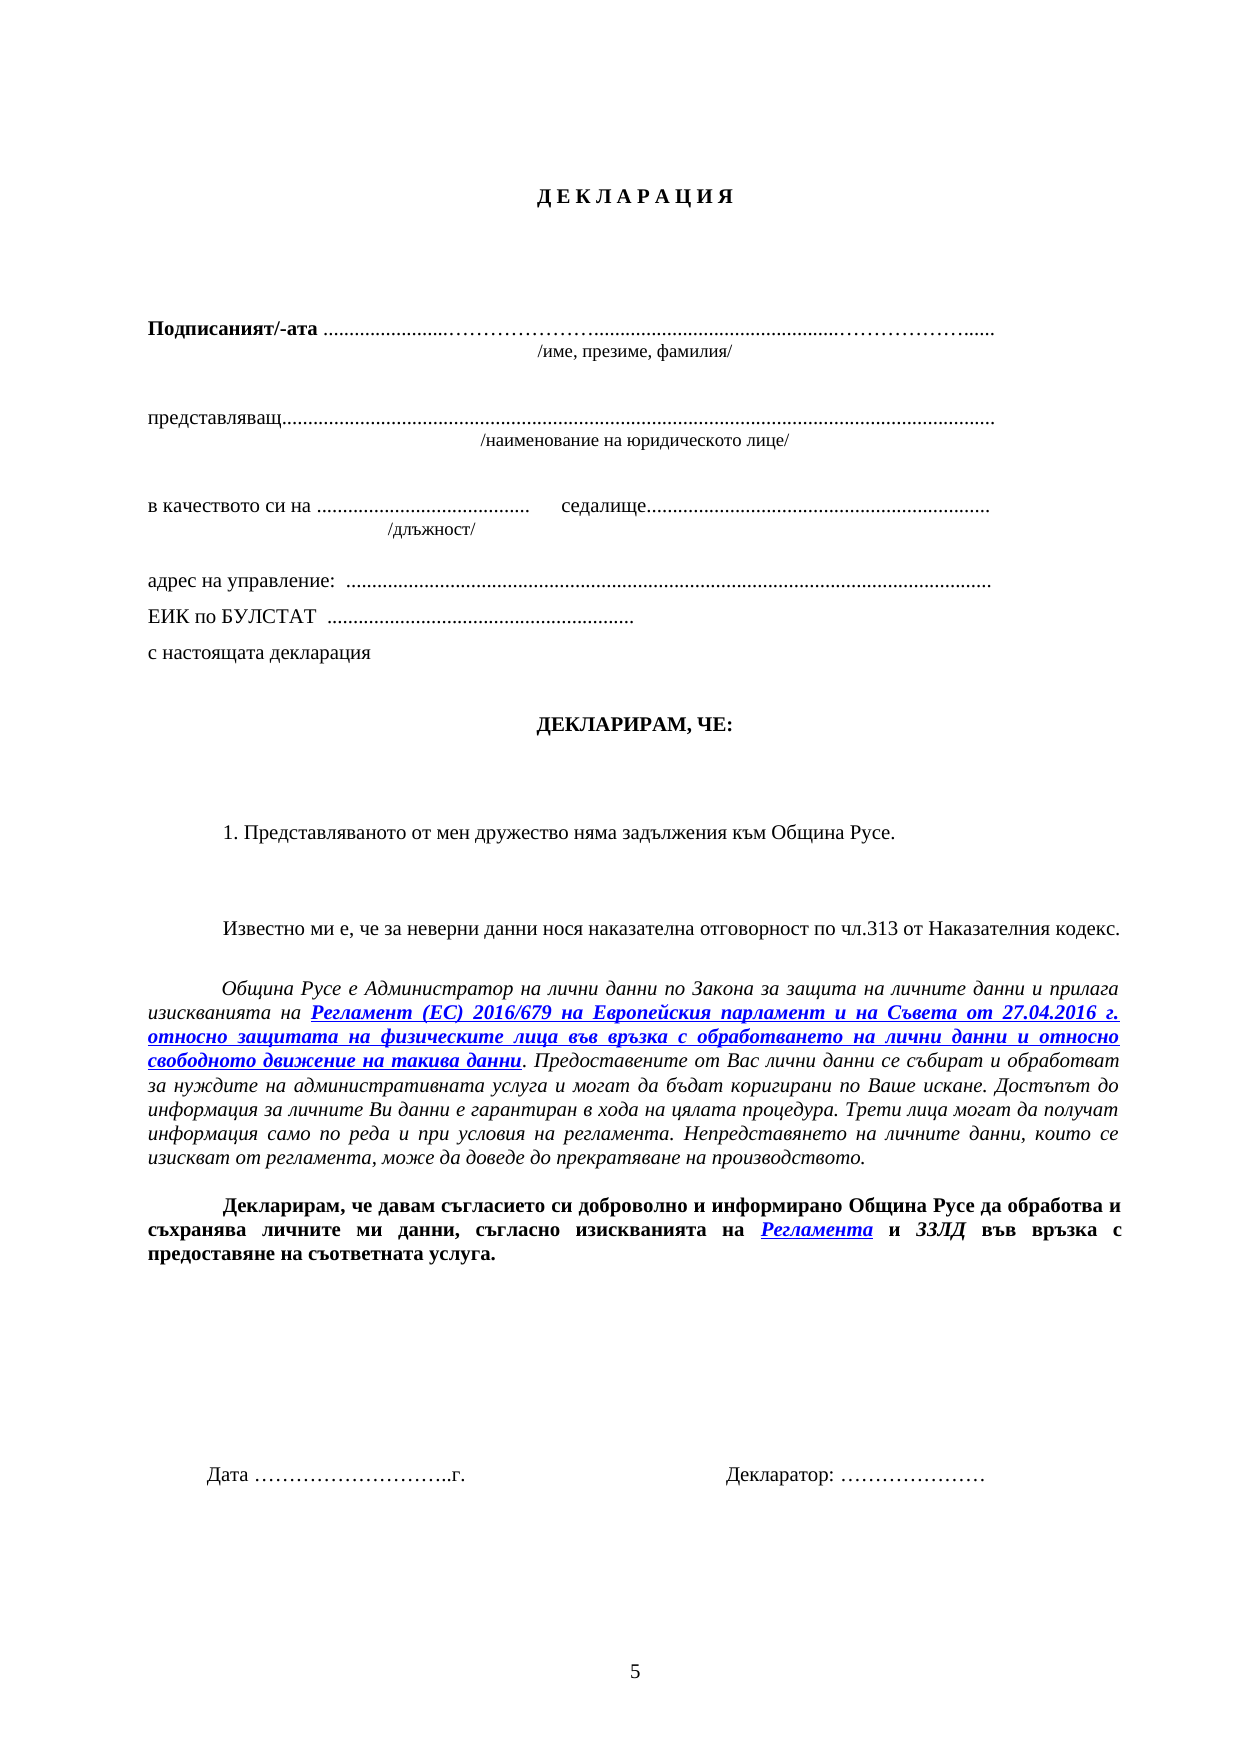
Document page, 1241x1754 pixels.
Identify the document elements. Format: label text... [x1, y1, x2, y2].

text ЕИК по БУЛСТАТ ........................................................... [148, 604, 1122, 628]
text /име, презиме, фамилия/ [148, 340, 1122, 361]
text с настоящата декларация [148, 640, 1122, 664]
text 1. Представляваното от мен дружество няма задължения към Община Русе. [223, 820, 1122, 844]
text адрес на управление: ............................................................................................................................ [148, 568, 1122, 592]
text в качеството си на ......................................... седалище.................................................................. [148, 493, 1122, 517]
text /длъжност/ [369, 517, 1122, 539]
text Дата ………………………..г. Декларатор: ………………… [148, 1462, 1122, 1486]
text ДЕКЛАРИРАМ, ЧЕ: [148, 712, 1122, 736]
text Д Е К Л А Р А Ц И Я [148, 184, 1122, 208]
text Декларирам, че давам съгласието си доброволно и информирано Община Русе да обработва и съхранява личните ми данни, съгласно изискванията на Регламента и ЗЗЛД във връзка с предоставяне на съответната услуга. [148, 1193, 1122, 1265]
text Подписаният/-ата ........................…………………...............................................………………...... [148, 316, 1122, 340]
text Община Русе е Администратор на лични данни по Закона за защита на личните данни и прилага изискванията на Регламент (ЕС) 2016/679 на Европейския парламент и на Съвета от 27.04.2016 г. относно защитата на физическите лица във връзка с обработването на лични данни и относно свободното движение на такива данни. Предоставените от Вас лични данни се събират и обработват за нуждите на административната услуга и могат да бъдат коригирани по Ваше искане. Достъпът до информация за личните Ви данни е гарантиран в хода на цялата процедура. Трети лица могат да получат информация само по реда и при условия на регламента. Непредставянето на личните данни, които се изискват от регламента, може да доведе до прекратяване на производството. [148, 976, 1122, 1169]
text Известно ми е, че за неверни данни нося наказателна отговорност по чл.313 от Наказателния кодекс. [148, 916, 1122, 940]
text /наименование на юридическото лице/ [148, 429, 1122, 450]
text представляващ......................................................................................................................................... [148, 404, 1122, 429]
